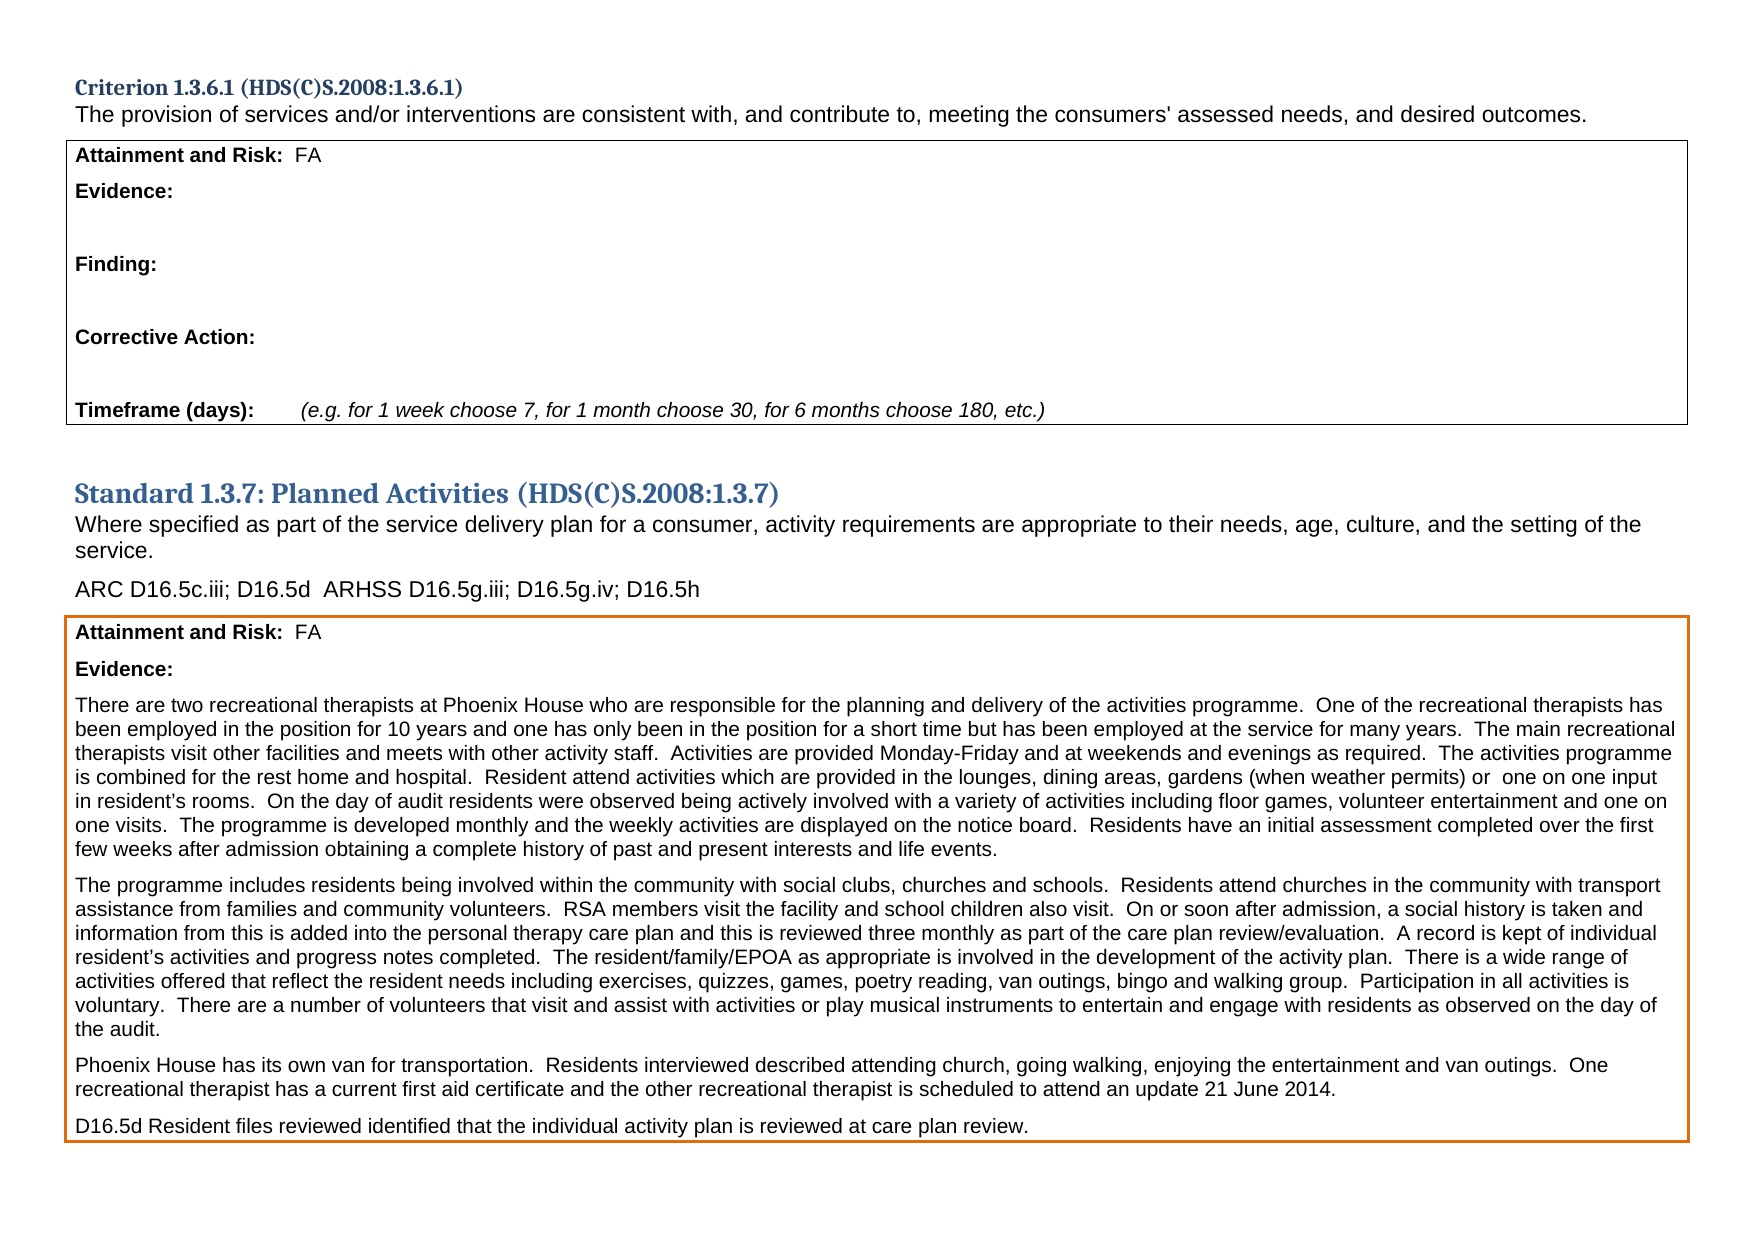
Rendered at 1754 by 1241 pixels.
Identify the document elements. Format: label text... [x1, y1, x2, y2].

text Evidence: [67, 651, 1687, 680]
text Evidence: [67, 177, 1687, 203]
text Where specified as part of the service delivery plan for a consumer, activity requirements are appropriate to their needs, age, culture, and the setting of the service. [75, 511, 1679, 563]
text Corrective Action: [67, 322, 1687, 349]
text There are two recreational therapists at Phoenix House who are responsible for the planning and delivery of the activities programme. One of the recreational therapists has been employed in the position for 10 years and one has only been in the position for a short time but has been employed at the service for many years. The main recreational therapists visit other facilities and meets with other activity staff. Activities are provided Monday-Friday and at weekends and evenings as required. The activities programme is combined for the rest home and hospital. Resident attend activities which are provided in the lounges, dining areas, gardens (when weather permits) or one on one input in resident’s rooms. On the day of audit residents were observed being actively involved with a variety of activities including floor games, volunteer entertainment and one on one visits. The programme is developed monthly and the weekly activities are displayed on the notice board. Residents have an initial assessment completed over the first few weeks after admission obtaining a complete history of past and present interests and life events. [67, 688, 1687, 861]
text Timeframe (days): (e.g. for 1 week choose 7, for 1 month choose 30, for 6 months choose 180, etc.) [67, 395, 1687, 424]
text Attainment and Risk: FA [67, 618, 1687, 644]
text The provision of services and/or interventions are consistent with, and contribute to, meeting the consumers' assessed needs, and desired outcomes. [75, 101, 1679, 128]
subtitle Standard 1.3.7: Planned Activities (HDS(C)S.2008:1.3.7) [75, 477, 1679, 511]
text Finding: [67, 249, 1687, 276]
subtitle Criterion 1.3.6.1 (HDS(C)S.2008:1.3.6.1) [75, 75, 1679, 101]
text Attainment and Risk: FA [67, 141, 1687, 167]
text ARC D16.5c.iii; D16.5d ARHSS D16.5g.iii; D16.5g.iv; D16.5h [75, 576, 1679, 602]
text The programme includes residents being involved within the community with social clubs, churches and schools. Residents attend churches in the community with transport assistance from families and community volunteers. RSA members visit the facility and school children also visit. On or soon after admission, a social history is taken and information from this is added into the personal therapy care plan and this is reviewed three monthly as part of the care plan review/evaluation. A record is kept of individual resident’s activities and progress notes completed. The resident/family/EPOA as appropriate is involved in the development of the activity plan. There is a wide range of activities offered that reflect the resident needs including exercises, quizzes, games, poetry reading, van outings, bingo and walking group. Participation in all activities is voluntary. There are a number of volunteers that visit and assist with activities or play musical instruments to entertain and engage with residents as observed on the day of the audit. [67, 868, 1687, 1041]
text D16.5d Resident files reviewed identified that the individual activity plan is reviewed at care plan review. [67, 1108, 1687, 1140]
text Phoenix House has its own van for transportation. Residents interviewed described attending church, going walking, enjoying the entertainment and van outings. One recreational therapist has a current first aid certificate and the other recreational therapist is scheduled to attend an update 21 June 2014. [67, 1048, 1687, 1101]
